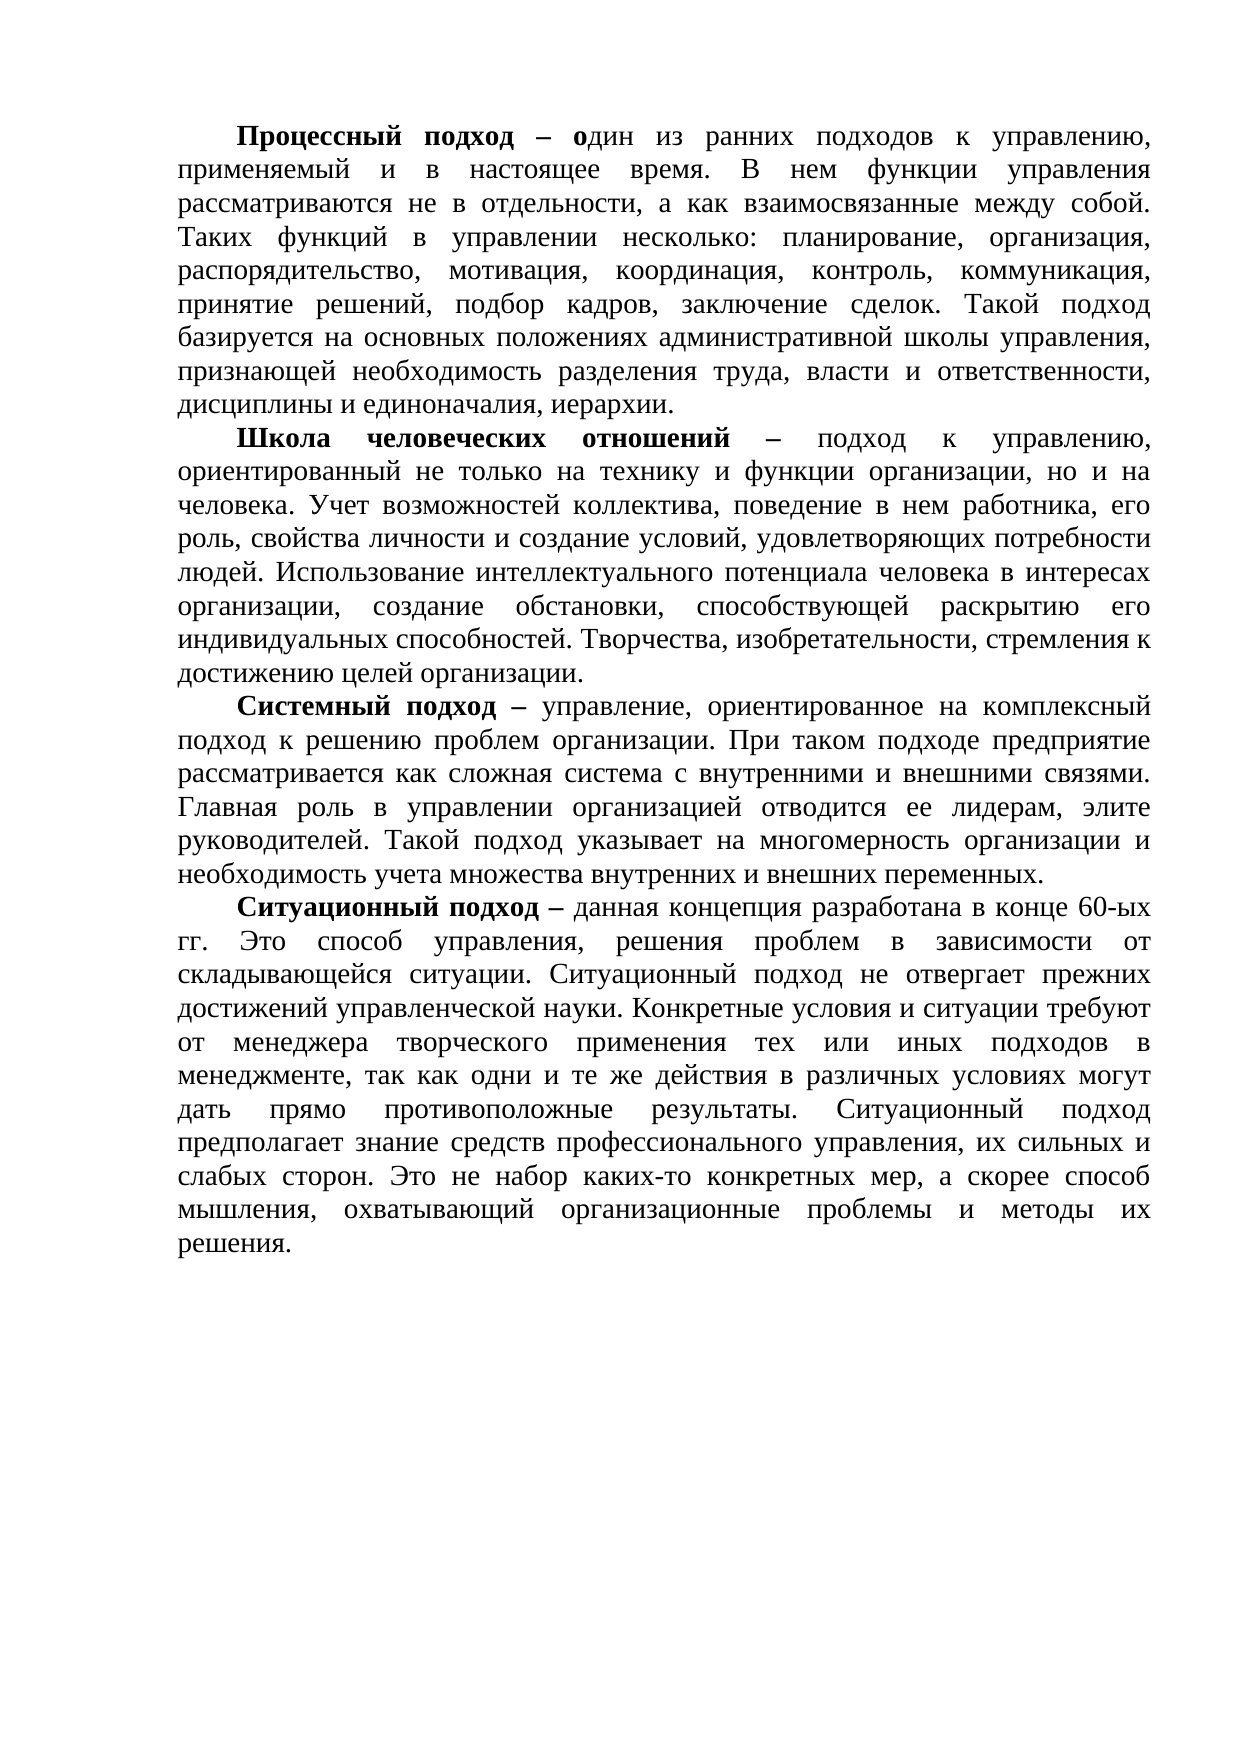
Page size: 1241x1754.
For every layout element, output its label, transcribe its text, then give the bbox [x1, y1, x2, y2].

text Школа человеческих отношений – подход к управлению, ориентированный не только на технику и функции организации, но и на человека. Учет возможностей коллектива, поведение в нем работника, его роль, свойства личности и создание условий, удовлетворяющих потребности людей. Использование интеллектуального потенциала человека в интересах организации, создание обстановки, способствующей раскрытию его индивидуальных способностей. Творчества, изобретательности, стремления к достижению целей организации. [177, 420, 1152, 688]
text Ситуационный подход – данная концепция разработана в конце 60-ых гг. Это способ управления, решения проблем в зависимости от складывающейся ситуации. Ситуационный подход не отвергает прежних достижений управленческой науки. Конкретные условия и ситуации требуют от менеджера творческого применения тех или иных подходов в менеджменте, так как одни и те же действия в различных условиях могут дать прямо противоположные результаты. Ситуационный подход предполагает знание средств профессионального управления, их сильных и слабых сторон. Это не набор каких-то конкретных мер, а скорее способ мышления, охватывающий организационные проблемы и методы их решения. [177, 889, 1152, 1258]
text Процессный подход – один из ранних подходов к управлению, применяемый и в настоящее время. В нем функции управления рассматриваются не в отдельности, а как взаимосвязанные между собой. Таких функций в управлении несколько: планирование, организация, распорядительство, мотивация, координация, контроль, коммуникация, принятие решений, подбор кадров, заключение сделок. Такой подход базируется на основных положениях административной школы управления, признающей необходимость разделения труда, власти и ответственности, дисциплины и единоначалия, иерархии. [177, 118, 1152, 420]
text Системный подход – управление, ориентированное на комплексный подход к решению проблем организации. При таком подходе предприятие рассматривается как сложная система с внутренними и внешними связями. Главная роль в управлении организацией отводится ее лидерам, элите руководителей. Такой подход указывает на многомерность организации и необходимость учета множества внутренних и внешних переменных. [177, 688, 1152, 889]
